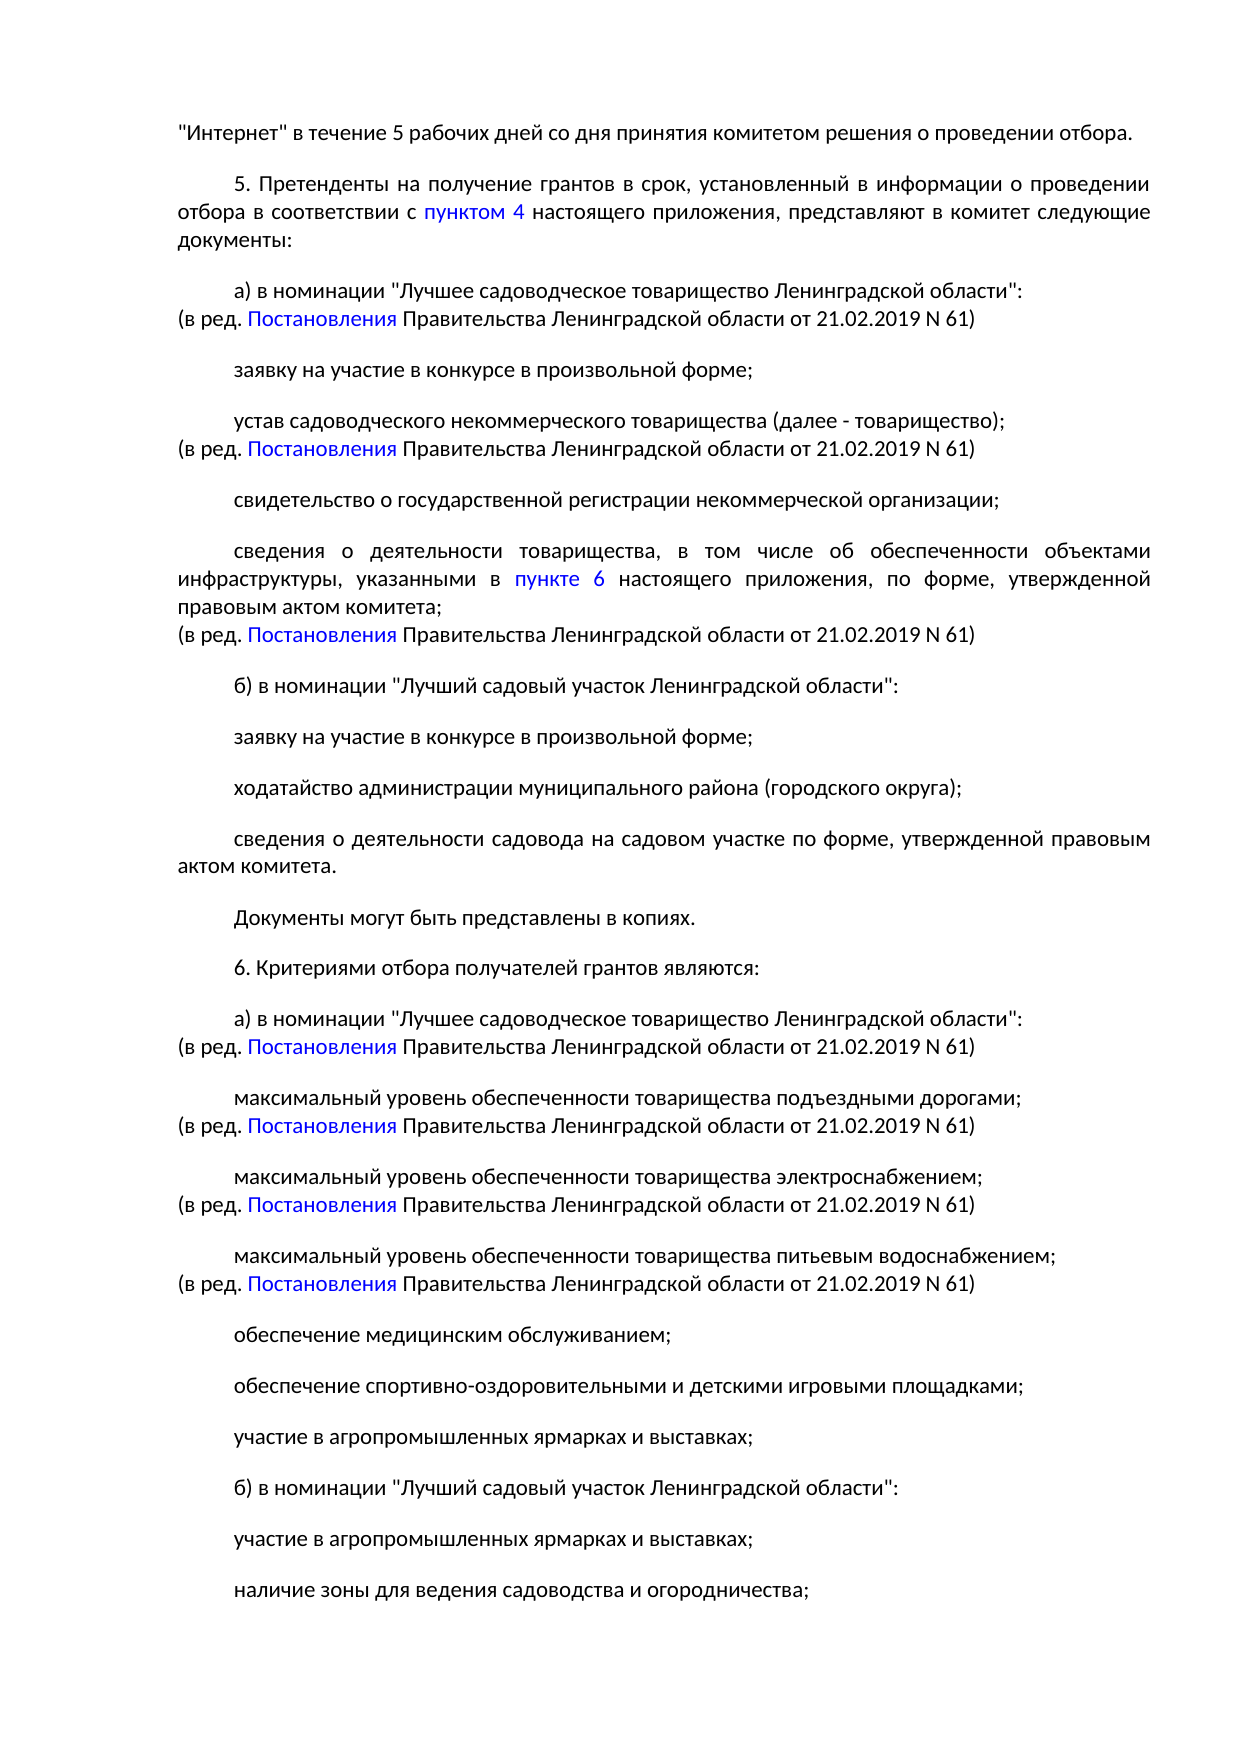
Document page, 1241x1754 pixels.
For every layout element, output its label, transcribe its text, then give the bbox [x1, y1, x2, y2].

text Документы могут быть представлены в копиях. [177, 903, 1152, 931]
text участие в агропромышленных ярмарках и выставках; [177, 1524, 1152, 1552]
text (в ред. Постановления Правительства Ленинградской области от 21.02.2019 N 61) [177, 1032, 1152, 1061]
text (в ред. Постановления Правительства Ленинградской области от 21.02.2019 N 61) [177, 1269, 1152, 1297]
text максимальный уровень обеспеченности товарищества питьевым водоснабжением; [177, 1241, 1152, 1269]
text обеспечение спортивно-оздоровительными и детскими игровыми площадками; [177, 1371, 1152, 1399]
text б) в номинации "Лучший садовый участок Ленинградской области": [177, 1473, 1152, 1501]
text (в ред. Постановления Правительства Ленинградской области от 21.02.2019 N 61) [177, 620, 1152, 648]
text обеспечение медицинским обслуживанием; [177, 1320, 1152, 1348]
text сведения о деятельности садовода на садовом участке по форме, утвержденной правовым актом комитета. [177, 824, 1152, 880]
text (в ред. Постановления Правительства Ленинградской области от 21.02.2019 N 61) [177, 1190, 1152, 1218]
text (в ред. Постановления Правительства Ленинградской области от 21.02.2019 N 61) [177, 434, 1152, 462]
text участие в агропромышленных ярмарках и выставках; [177, 1422, 1152, 1450]
text заявку на участие в конкурсе в произвольной форме; [177, 355, 1152, 383]
text ходатайство администрации муниципального района (городского округа); [177, 773, 1152, 801]
text устав садоводческого некоммерческого товарищества (далее - товарищество); [177, 406, 1152, 434]
text наличие зоны для ведения садоводства и огородничества; [177, 1575, 1152, 1603]
text максимальный уровень обеспеченности товарищества электроснабжением; [177, 1162, 1152, 1190]
text сведения о деятельности товарищества, в том числе об обеспеченности объектами инфраструктуры, указанными в пункте 6 настоящего приложения, по форме, утвержденной правовым актом комитета; [177, 536, 1152, 620]
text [177, 118, 1152, 146]
text б) в номинации "Лучший садовый участок Ленинградской области": [177, 671, 1152, 699]
text а) в номинации "Лучшее садоводческое товарищество Ленинградской области": [177, 276, 1152, 304]
text 5. Претенденты на получение грантов в срок, установленный в информации о проведении отбора в соответствии с пунктом 4 настоящего приложения, представляют в комитет следующие документы: [177, 169, 1152, 253]
text (в ред. Постановления Правительства Ленинградской области от 21.02.2019 N 61) [177, 304, 1152, 332]
text а) в номинации "Лучшее садоводческое товарищество Ленинградской области": [177, 1004, 1152, 1032]
text (в ред. Постановления Правительства Ленинградской области от 21.02.2019 N 61) [177, 1111, 1152, 1139]
text максимальный уровень обеспеченности товарищества подъездными дорогами; [177, 1083, 1152, 1111]
text 6. Критериями отбора получателей грантов являются: [177, 953, 1152, 982]
text заявку на участие в конкурсе в произвольной форме; [177, 722, 1152, 750]
text свидетельство о государственной регистрации некоммерческой организации; [177, 485, 1152, 513]
